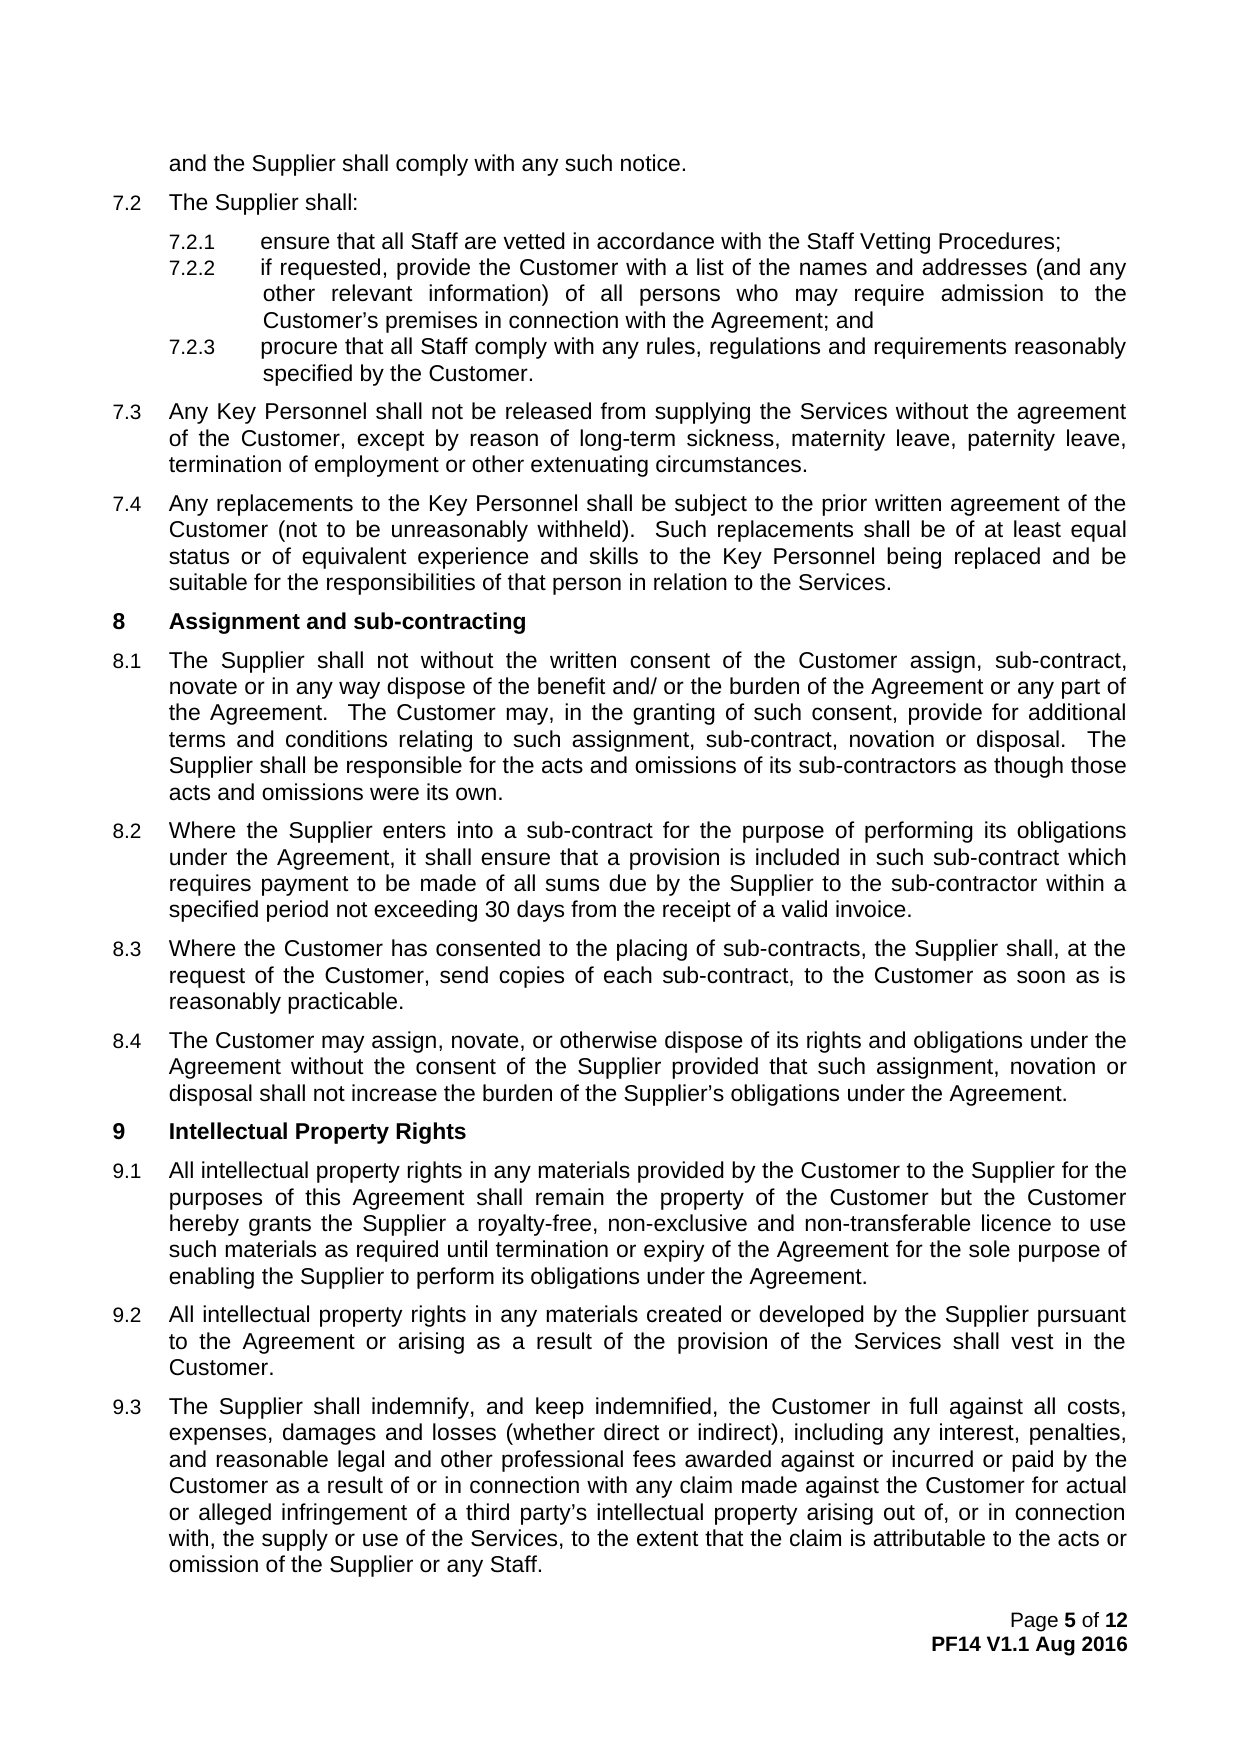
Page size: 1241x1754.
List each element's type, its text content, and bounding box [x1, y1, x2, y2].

subtitle Intellectual Property Rights [112, 1118, 1128, 1145]
subtitle Where the Supplier enters into a sub-contract for the purpose of performing its obligations under the Agreement, it shall ensure that a provision is included in such sub-contract which requires payment to be made of all sums due by the Supplier to the sub-contractor within a specified period not exceeding 30 days from the receipt of a valid invoice. [112, 817, 1128, 923]
subtitle The Supplier shall indemnify, and keep indemnified, the Customer in full against all costs, expenses, damages and losses (whether direct or indirect), including any interest, penalties, and reasonable legal and other professional fees awarded against or incurred or paid by the Customer as a result of or in connection with any claim made against the Customer for actual or alleged infringement of a third party’s intellectual property arising out of, or in connection with, the supply or use of the Services, to the extent that the claim is attributable to the acts or omission of the Supplier or any Staff. [112, 1393, 1128, 1577]
subtitle Any replacements to the Key Personnel shall be subject to the prior written agreement of the Customer (not to be unreasonably withheld). Such replacements shall be of at least equal status or of equivalent experience and skills to the Key Personnel being replaced and be suitable for the responsibilities of that person in relation to the Services. [112, 490, 1128, 595]
subtitle Where the Customer has consented to the placing of sub-contracts, the Supplier shall, at the request of the Customer, send copies of each sub-contract, to the Customer as soon as is reasonably practicable. [112, 935, 1128, 1014]
text procure that all Staff comply with any rules, regulations and requirements reasonably specified by the Customer. [169, 333, 1128, 386]
subtitle All intellectual property rights in any materials provided by the Customer to the Supplier for the purposes of this Agreement shall remain the property of the Customer but the Customer hereby grants the Supplier a royalty-free, non-exclusive and non-transferable licence to use such materials as required until termination or expiry of the Agreement for the sole purpose of enabling the Supplier to perform its obligations under the Agreement. [112, 1157, 1128, 1289]
text if requested, provide the Customer with a list of the names and addresses (and any other relevant information) of all persons who may require admission to the Customer’s premises in connection with the Agreement; and [169, 254, 1128, 333]
subtitle All intellectual property rights in any materials created or developed by the Supplier pursuant to the Agreement or arising as a result of the provision of the Services shall vest in the Customer. [112, 1301, 1128, 1381]
subtitle Any Key Personnel shall not be released from supplying the Services without the agreement of the Customer, except by reason of long-term sickness, maternity leave, paternity leave, termination of employment or other extenuating circumstances. [112, 398, 1128, 477]
subtitle The Supplier shall: [112, 189, 1128, 215]
subtitle The Customer may assign, novate, or otherwise dispose of its rights and obligations under the Agreement without the consent of the Supplier provided that such assignment, novation or disposal shall not increase the burden of the Supplier’s obligations under the Agreement. [112, 1027, 1128, 1106]
subtitle and the Supplier shall comply with any such notice. [169, 150, 1128, 176]
subtitle The Supplier shall not without the written consent of the Customer assign, sub-contract, novate or in any way dispose of the benefit and/ or the burden of the Agreement or any part of the Agreement. The Customer may, in the granting of such consent, provide for additional terms and conditions relating to such assignment, sub-contract, novation or disposal. The Supplier shall be responsible for the acts and omissions of its sub-contractors as though those acts and omissions were its own. [112, 647, 1128, 805]
text ensure that all Staff are vetted in accordance with the Staff Vetting Procedures; [169, 228, 1128, 254]
subtitle Assignment and sub-contracting [112, 608, 1128, 634]
